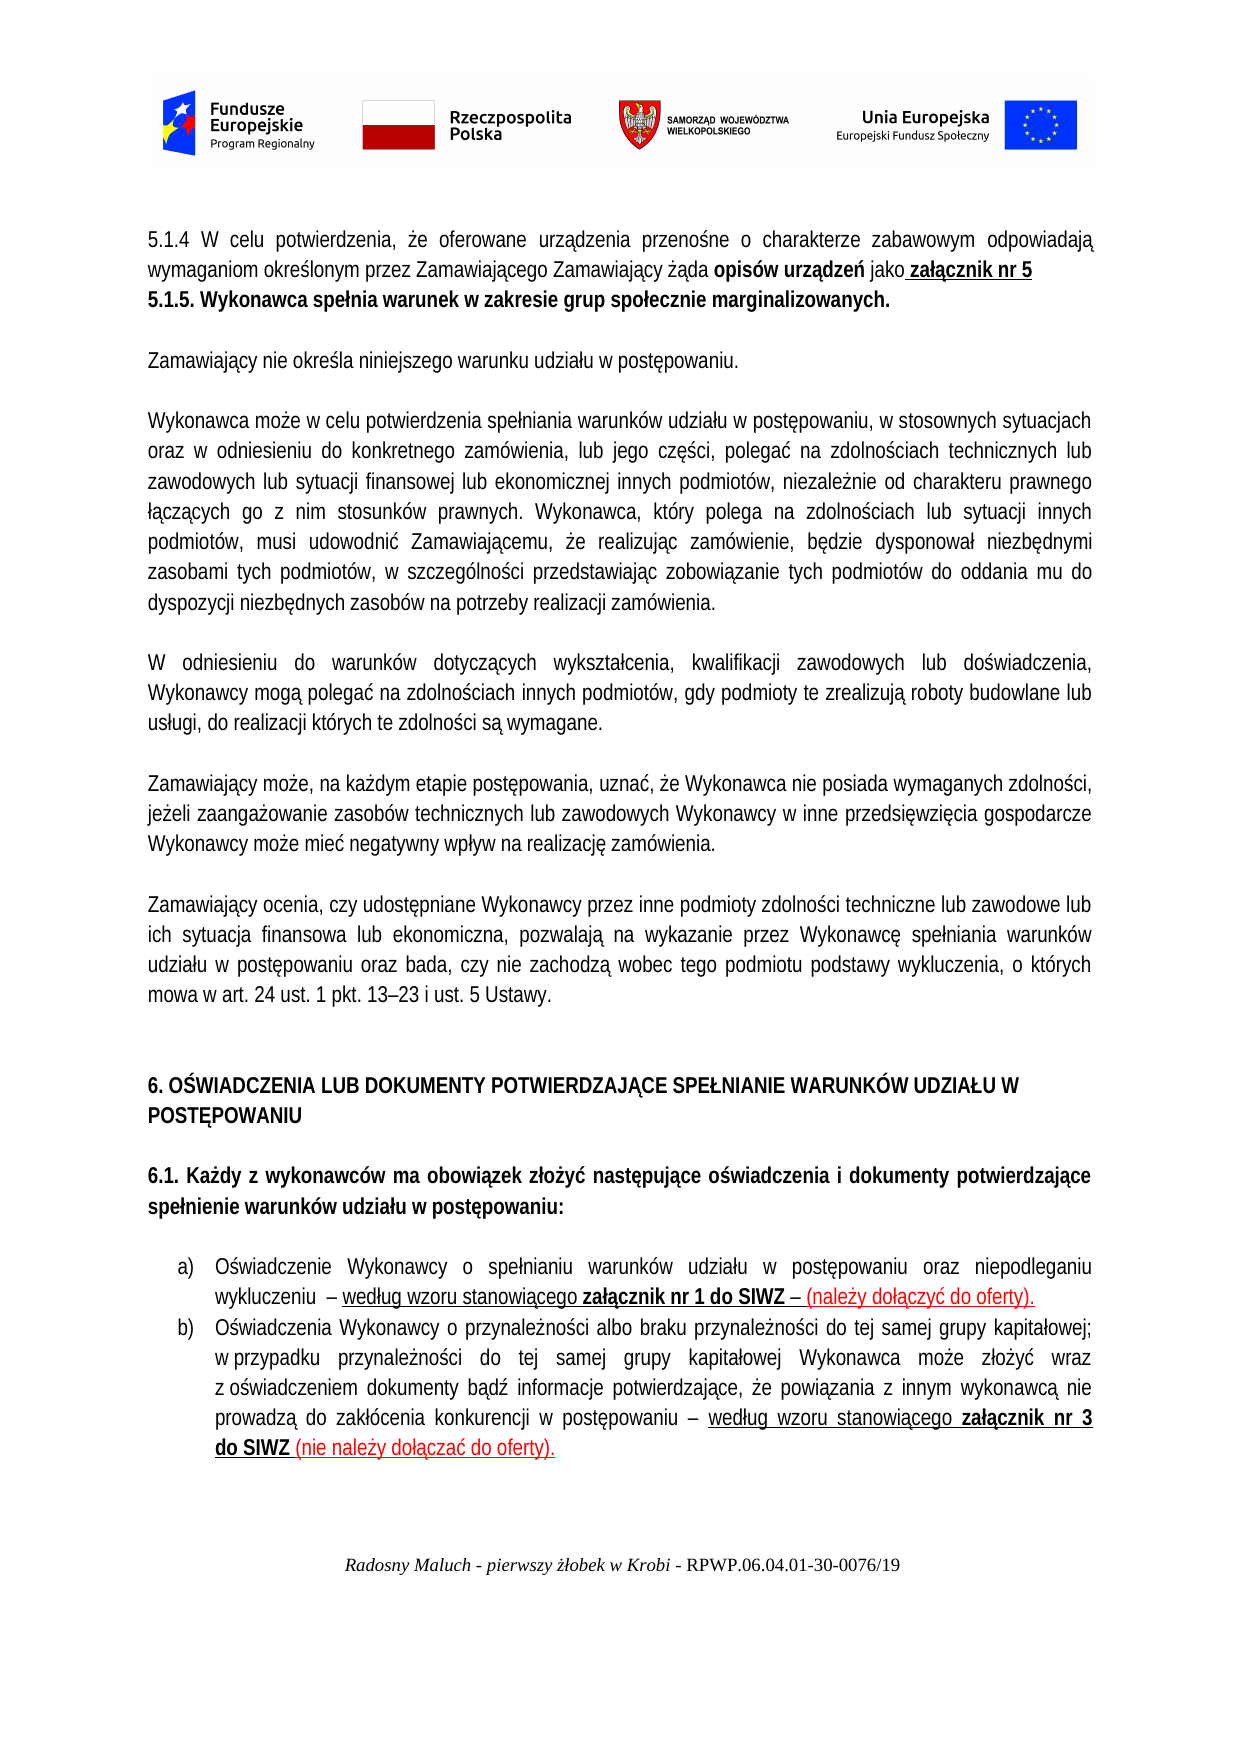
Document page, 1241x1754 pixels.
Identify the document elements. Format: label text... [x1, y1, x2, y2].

list Oświadczenia Wykonawcy o przynależności albo braku przynależności do tej samej grupy kapitałowej; w przypadku przynależności do tej samej grupy kapitałowej Wykonawca może złożyć wraz z oświadczeniem dokumenty bądź informacje potwierdzające, że powiązania z innym wykonawcą nie prowadzą do zakłócenia konkurencji w postępowaniu – według wzoru stanowiącego załącznik nr 3 do SIWZ (nie należy dołączać do oferty). [177, 1313, 1092, 1461]
text W odniesieniu do warunków dotyczących wykształcenia, kwalifikacji zawodowych lub doświadczenia, Wykonawcy mogą polegać na zdolnościach innych podmiotów, gdy podmioty te zrealizują roboty budowlane lub usługi, do realizacji których te zdolności są wymagane. [148, 649, 1092, 736]
text 6.1. Każdy z wykonawców ma obowiązek złożyć następujące oświadczenia i dokumenty potwierdzające spełnienie warunków udziału w postępowaniu: [148, 1162, 1092, 1219]
text Zamawiający może, na każdym etapie postępowania, uznać, że Wykonawca nie posiada wymaganych zdolności, jeżeli zaangażowanie zasobów technicznych lub zawodowych Wykonawcy w inne przedsięwzięcia gospodarcze Wykonawcy może mieć negatywny wpływ na realizację zamówienia. [148, 770, 1092, 857]
text Wykonawca może w celu potwierdzenia spełniania warunków udziału w postępowaniu, w stosownych sytuacjach oraz w odniesieniu do konkretnego zamówienia, lub jego części, polegać na zdolnościach technicznych lub zawodowych lub sytuacji finansowej lub ekonomicznej innych podmiotów, niezależnie od charakteru prawnego łączących go z nim stosunków prawnych. Wykonawca, który polega na zdolnościach lub sytuacji innych podmiotów, musi udowodnić Zamawiającemu, że realizując zamówienie, będzie dysponował niezbędnymi zasobami tych podmiotów, w szczególności przedstawiając zobowiązanie tych podmiotów do oddania mu do dyspozycji niezbędnych zasobów na potrzeby realizacji zamówienia. [148, 407, 1092, 615]
text Zamawiający nie określa niniejszego warunku udziału w postępowaniu. [148, 347, 1092, 373]
text 6. OŚWIADCZENIA LUB DOKUMENTY POTWIERDZAJĄCE SPEŁNIANIE WARUNKÓW UDZIAŁU W POSTĘPOWANIU [148, 1072, 1092, 1128]
list Oświadczenie Wykonawcy o spełnianiu warunków udziału w postępowaniu oraz niepodleganiu wykluczeniu – według wzoru stanowiącego załącznik nr 1 do SIWZ – (należy dołączyć do oferty). [177, 1253, 1092, 1310]
text 5.1.4 W celu potwierdzenia, że oferowane urządzenia przenośne o charakterze zabawowym odpowiadają wymaganiom określonym przez Zamawiającego Zamawiający żąda opisów urządzeń jako załącznik nr 5 [148, 226, 1092, 283]
picture [147, 75, 1093, 172]
text Zamawiający ocenia, czy udostępniane Wykonawcy przez inne podmioty zdolności techniczne lub zawodowe lub ich sytuacja finansowa lub ekonomiczna, pozwalają na wykazanie przez Wykonawcę spełniania warunków udziału w postępowaniu oraz bada, czy nie zachodzą wobec tego podmiotu podstawy wykluczenia, o których mowa w art. 24 ust. 1 pkt. 13–23 i ust. 5 Ustawy. [148, 891, 1092, 1008]
text 5.1.5. Wykonawca spełnia warunek w zakresie grup społecznie marginalizowanych. [148, 286, 1092, 313]
